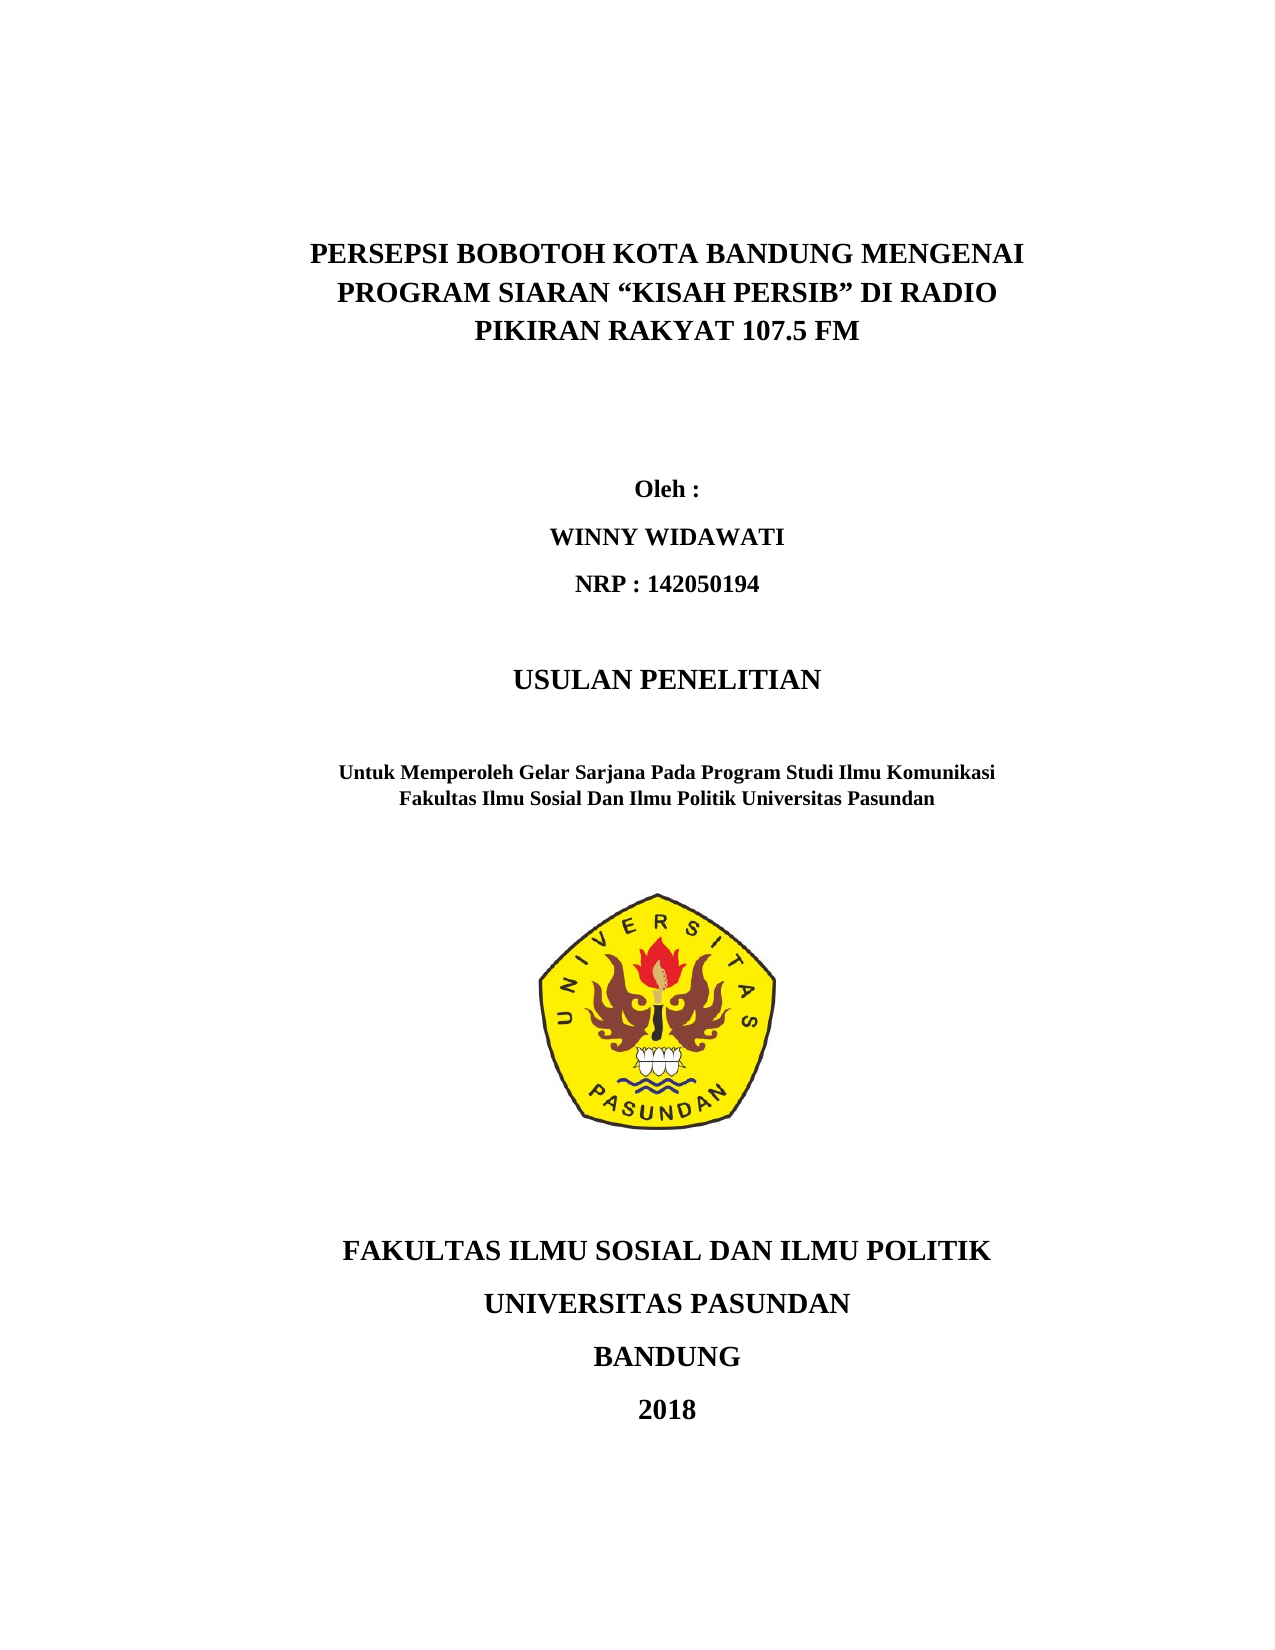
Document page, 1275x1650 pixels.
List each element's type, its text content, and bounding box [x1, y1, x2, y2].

text FAKULTAS ILMU SOSIAL DAN ILMU POLITIK [236, 1233, 1098, 1267]
picture [538, 893, 776, 1130]
text WINNY WIDAWATI [236, 522, 1098, 551]
text PERSEPSI BOBOTOH KOTA BANDUNG MENGENAI PROGRAM SIARAN “KISAH PERSIB” DI RADIO PIKIRAN RAKYAT 107.5 FM [236, 236, 1098, 347]
text Oleh : [236, 474, 1098, 503]
text BANDUNG [236, 1339, 1098, 1373]
text UNIVERSITAS PASUNDAN [236, 1286, 1098, 1320]
text Fakultas Ilmu Sosial Dan Ilmu Politik Universitas Pasundan [236, 786, 1098, 810]
text 2018 [236, 1392, 1098, 1426]
text Untuk Memperoleh Gelar Sarjana Pada Program Studi Ilmu Komunikasi [236, 760, 1098, 784]
text NRP : 142050194 [236, 569, 1098, 598]
text USULAN PENELITIAN [236, 662, 1098, 696]
